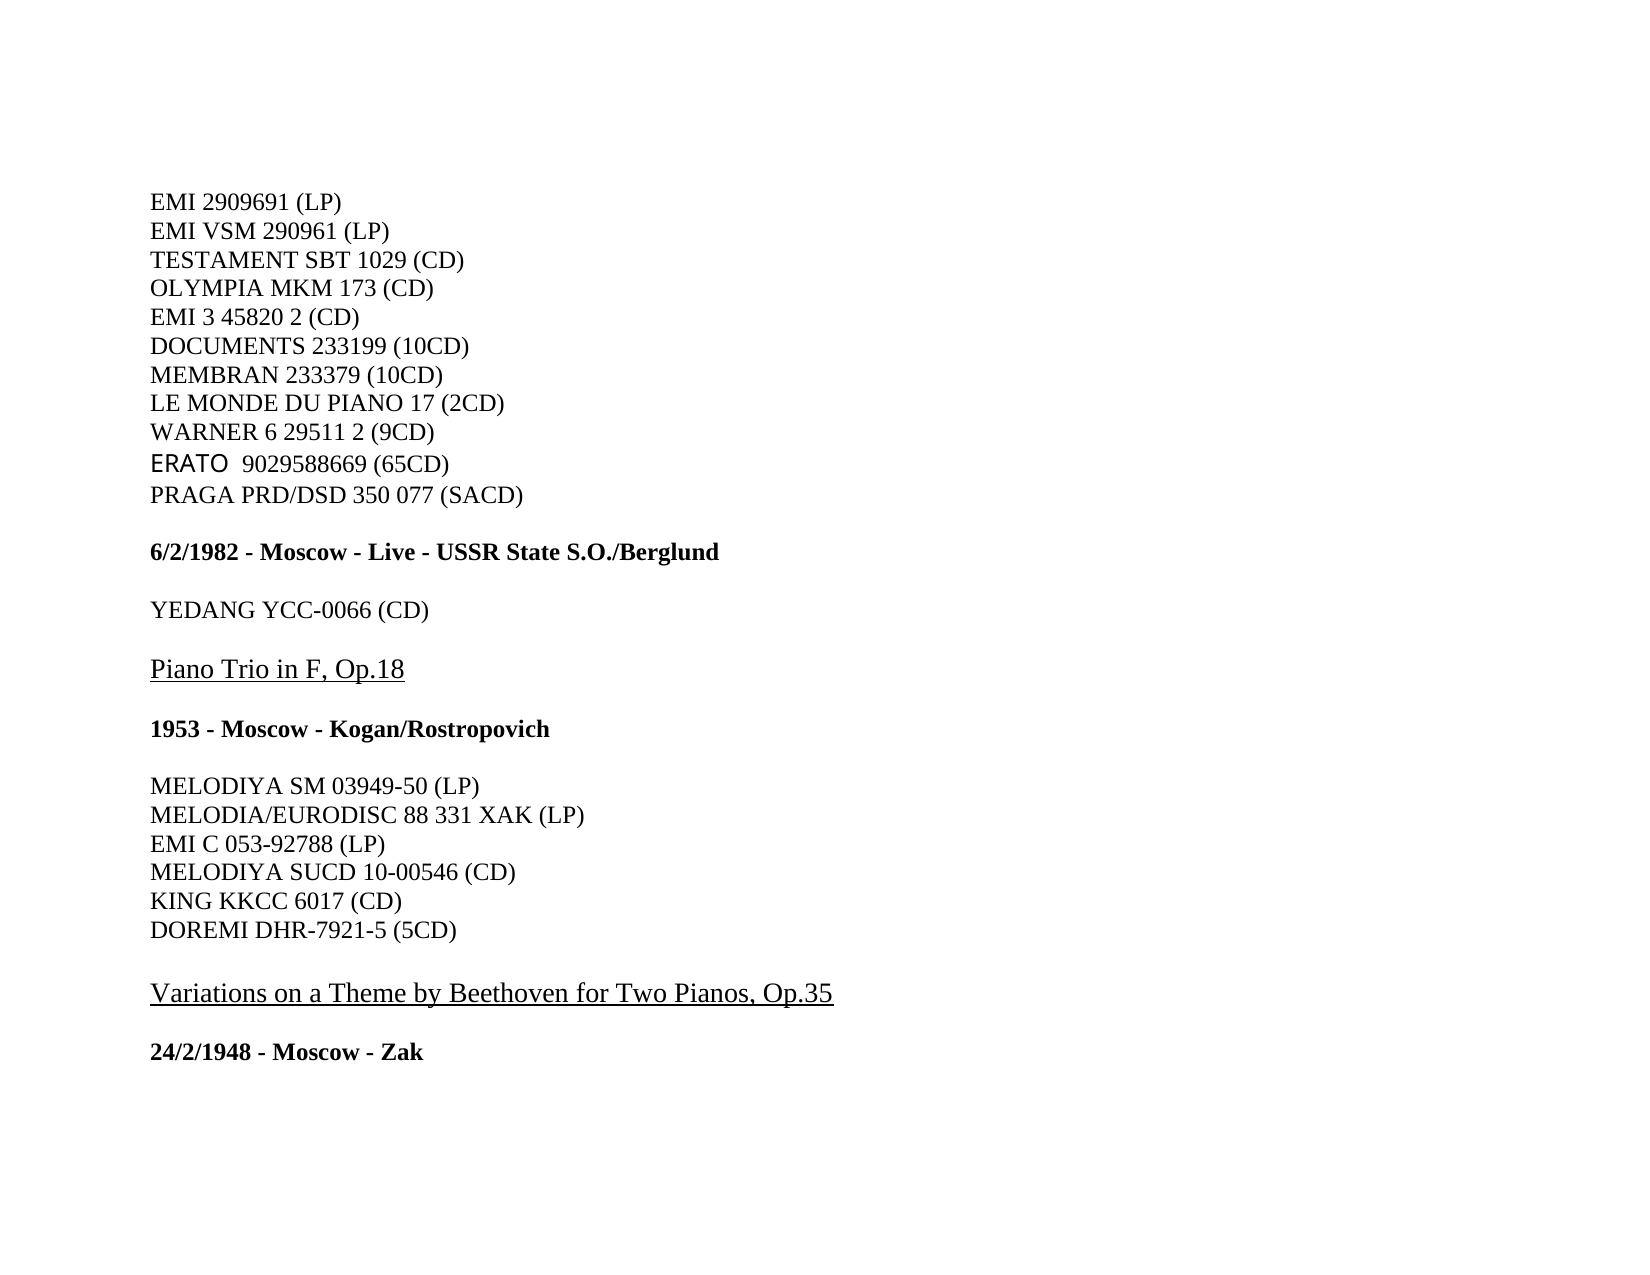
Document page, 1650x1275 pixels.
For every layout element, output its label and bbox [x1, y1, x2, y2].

text [150, 187, 1500, 1066]
